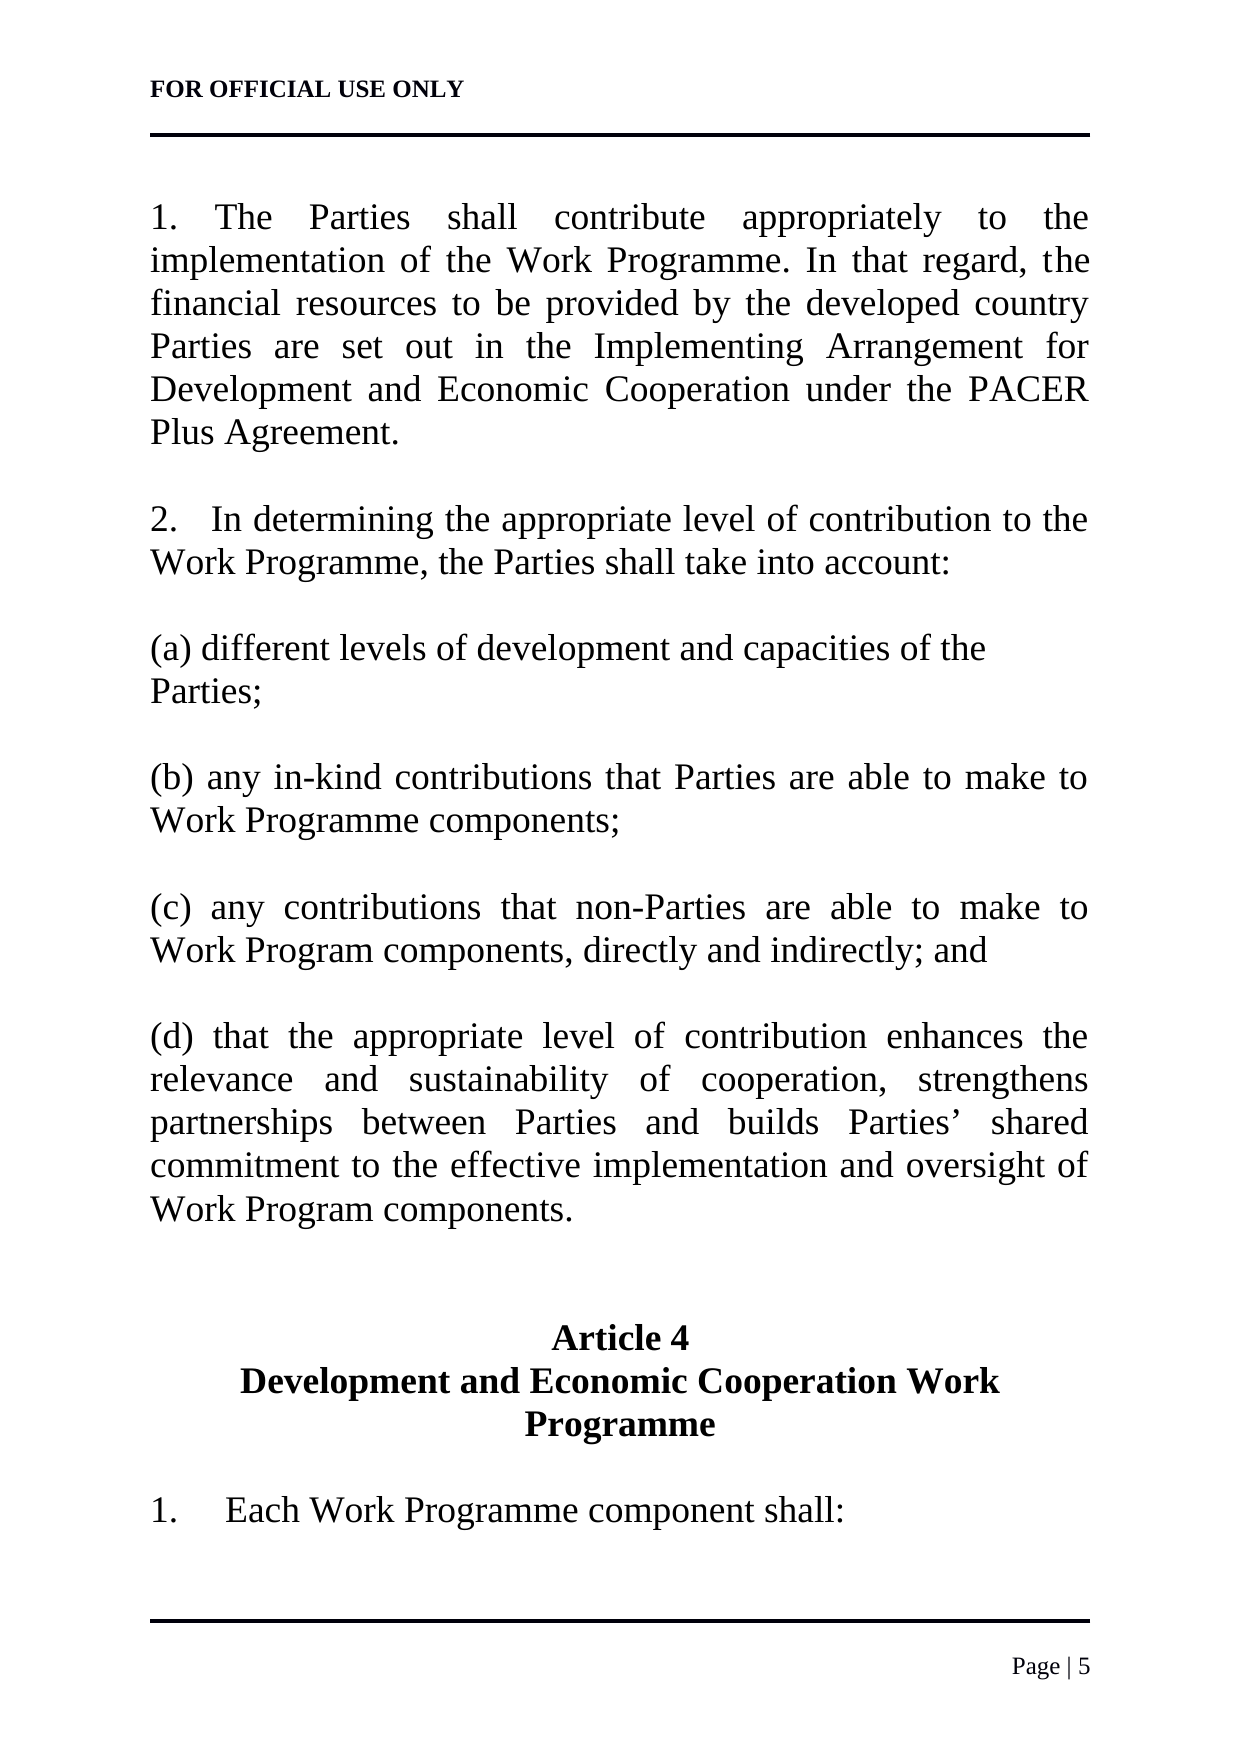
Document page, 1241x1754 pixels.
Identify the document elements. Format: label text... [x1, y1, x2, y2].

text (c) any contributions that non-Parties are able to make to Work Program components, directly and indirectly; and [150, 884, 1090, 970]
text (a) different levels of development and capacities of the Parties; [150, 625, 1090, 712]
text 1. Each Work Programme component shall: [150, 1488, 1090, 1531]
text (d) that the appropriate level of contribution enhances the relevance and sustainability of cooperation, strengthens partnerships between Parties and builds Parties’ shared commitment to the effective implementation and oversight of Work Program components. [150, 1013, 1090, 1229]
text 2. In determining the appropriate level of contribution to the Work Programme, the Parties shall take into account: [150, 496, 1090, 582]
text 1. The Parties shall contribute appropriately to the implementation of the Work Programme. In that regard, the financial resources to be provided by the developed country Parties are set out in the Implementing Arrangement for Development and Economic Cooperation under the PACER Plus Agreement. [150, 194, 1090, 453]
text Article 4 Development and Economic Cooperation Work Programme [150, 1315, 1090, 1445]
text (b) any in-kind contributions that Parties are able to make to Work Programme components; [150, 755, 1090, 841]
